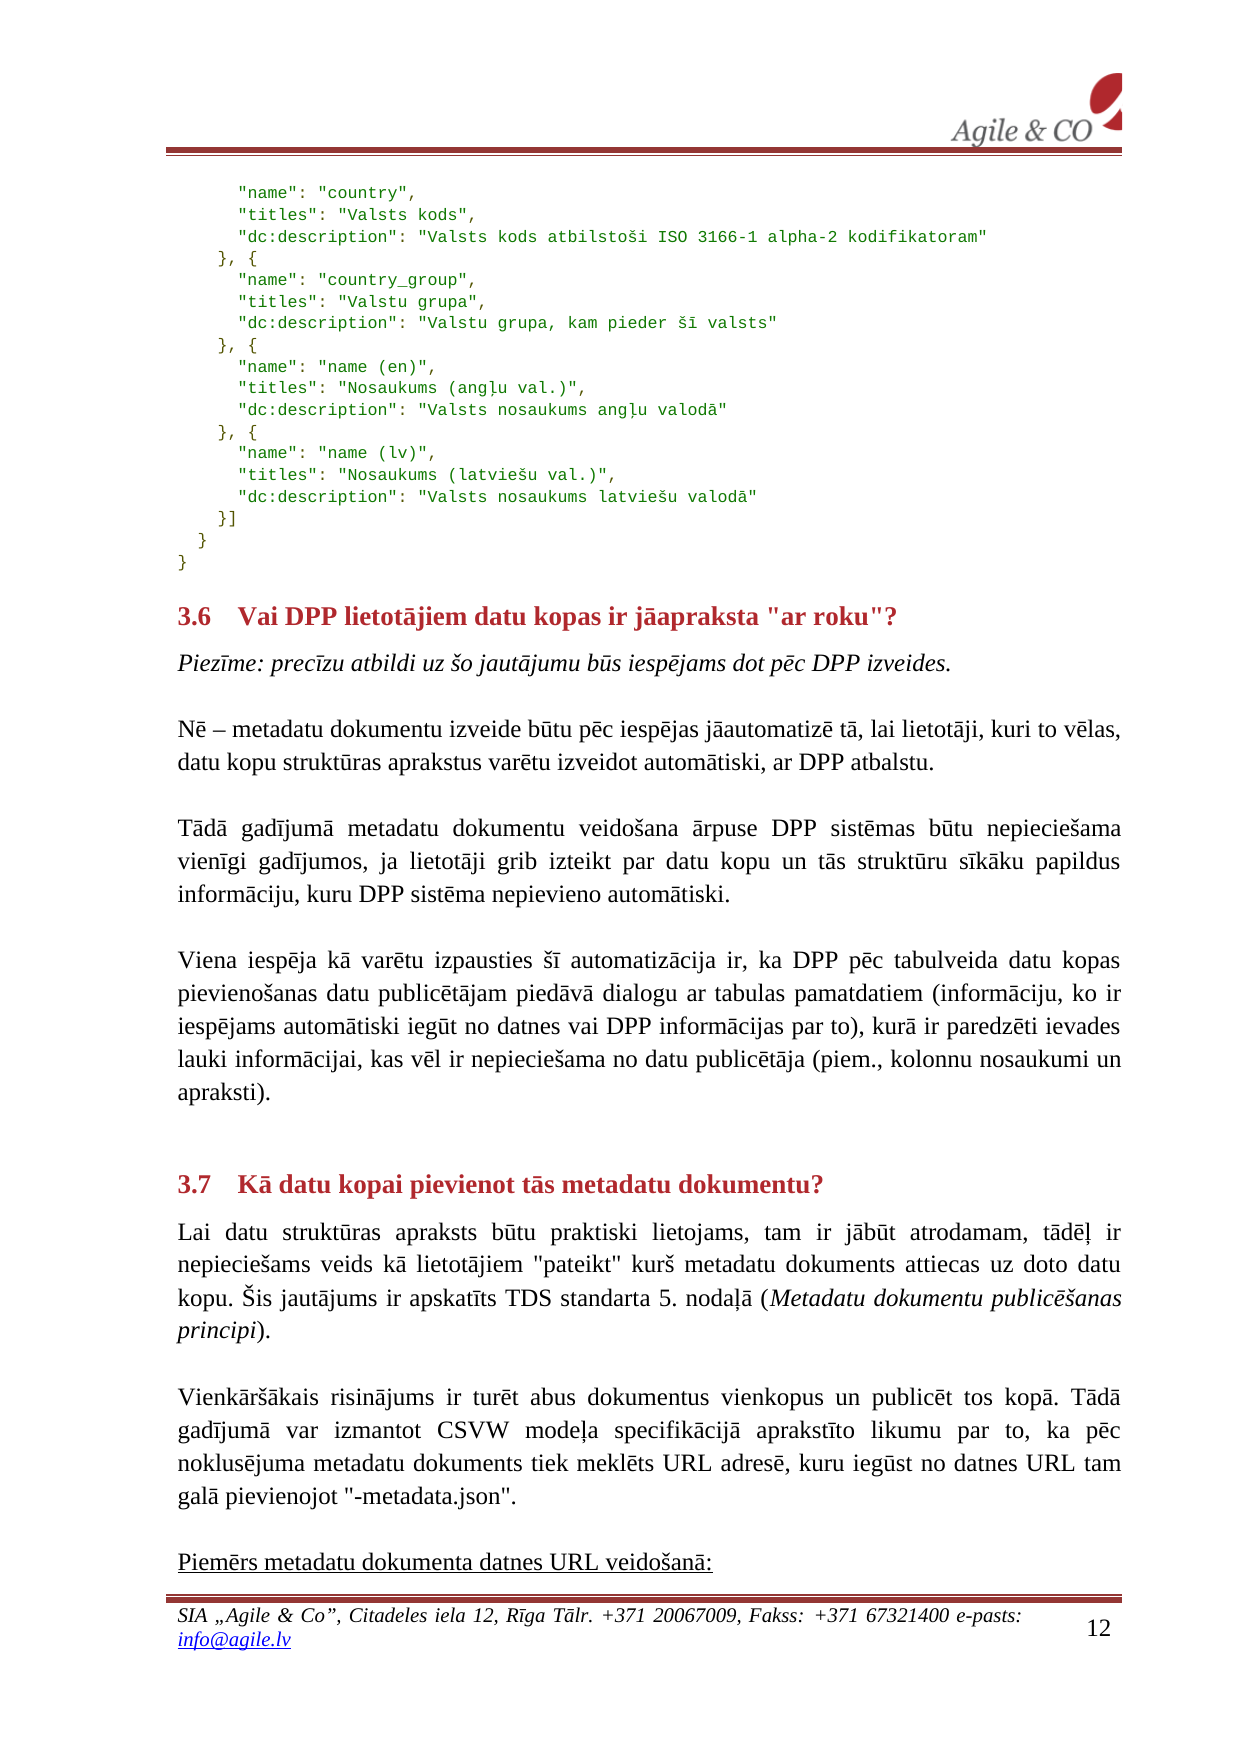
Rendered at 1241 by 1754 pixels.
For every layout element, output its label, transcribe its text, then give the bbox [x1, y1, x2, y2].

text "dc:description": "Valstu grupa, kam pieder šī valsts" [177, 315, 1122, 334]
text "name": "country", [177, 185, 1122, 204]
text }, { [177, 423, 1122, 442]
text "name": "name (en)", [177, 358, 1122, 377]
text "titles": "Valsts kods", [177, 206, 1122, 225]
text Piezīme: precīzu atbildi uz šo jautājumu būs iespējams dot pēc DPP izveides. [177, 648, 1122, 677]
subtitle Vai DPP lietotājiem datu kopas ir jāapraksta "ar roku"? [177, 600, 1122, 631]
subtitle Kā datu kopai pievienot tās metadatu dokumentu? [177, 1168, 1122, 1199]
text "name": "name (lv)", [177, 445, 1122, 464]
text "dc:description": "Valsts nosaukums angļu valodā" [177, 401, 1122, 420]
text } [177, 531, 1122, 550]
text "name": "country_group", [177, 271, 1122, 290]
text "titles": "Nosaukums (angļu val.)", [177, 380, 1122, 399]
text }, { [177, 250, 1122, 269]
text Lai datu struktūras apraksts būtu praktiski lietojams, tam ir jābūt atrodamam, tādēļ ir nepieciešams veids kā lietotājiem "pateikt" kurš metadatu dokuments attiecas uz doto datu kopu. Šis jautājums ir apskatīts TDS standarta 5. nodaļā (Metadatu dokumentu publicēšanas principi). [177, 1217, 1122, 1344]
text } [177, 553, 1122, 572]
text "titles": "Valstu grupa", [177, 293, 1122, 312]
text }] [177, 510, 1122, 529]
text Tādā gadījumā metadatu dokumentu veidošana ārpuse DPP sistēmas būtu nepieciešama vienīgi gadījumos, ja lietotāji grib izteikt par datu kopu un tās struktūru sīkāku papildus informāciju, kuru DPP sistēma nepievieno automātiski. [177, 813, 1122, 908]
text "titles": "Nosaukums (latviešu val.)", [177, 466, 1122, 485]
text Vienkāršākais risinājums ir turēt abus dokumentus vienkopus un publicēt tos kopā. Tādā gadījumā var izmantot CSVW modeļa specifikācijā aprakstīto likumu par to, ka pēc noklusējuma metadatu dokuments tiek meklēts URL adresē, kuru iegūst no datnes URL tam galā pievienojot "-metadata.json". [177, 1382, 1122, 1509]
text Nē – metadatu dokumentu izveide būtu pēc iespējas jāautomatizē tā, lai lietotāji, kuri to vēlas, datu kopu struktūras aprakstus varētu izveidot automātiski, ar DPP atbalstu. [177, 714, 1122, 776]
picture [950, 73, 1123, 147]
text "dc:description": "Valsts nosaukums latviešu valodā" [177, 488, 1122, 507]
text Viena iespēja kā varētu izpausties šī automatizācija ir, ka DPP pēc tabulveida datu kopas pievienošanas datu publicētājam piedāvā dialogu ar tabulas pamatdatiem (informāciju, ko ir iespējams automātiski iegūt no datnes vai DPP informācijas par to), kurā ir paredzēti ievades lauki informācijai, kas vēl ir nepieciešama no datu publicētāja (piem., kolonnu nosaukumi un apraksti). [177, 945, 1122, 1106]
text }, { [177, 336, 1122, 355]
text "dc:description": "Valsts kods atbilstoši ISO 3166-1 alpha-2 kodifikatoram" [177, 228, 1122, 247]
text Piemērs metadatu dokumenta datnes URL veidošanā: [177, 1547, 1122, 1576]
